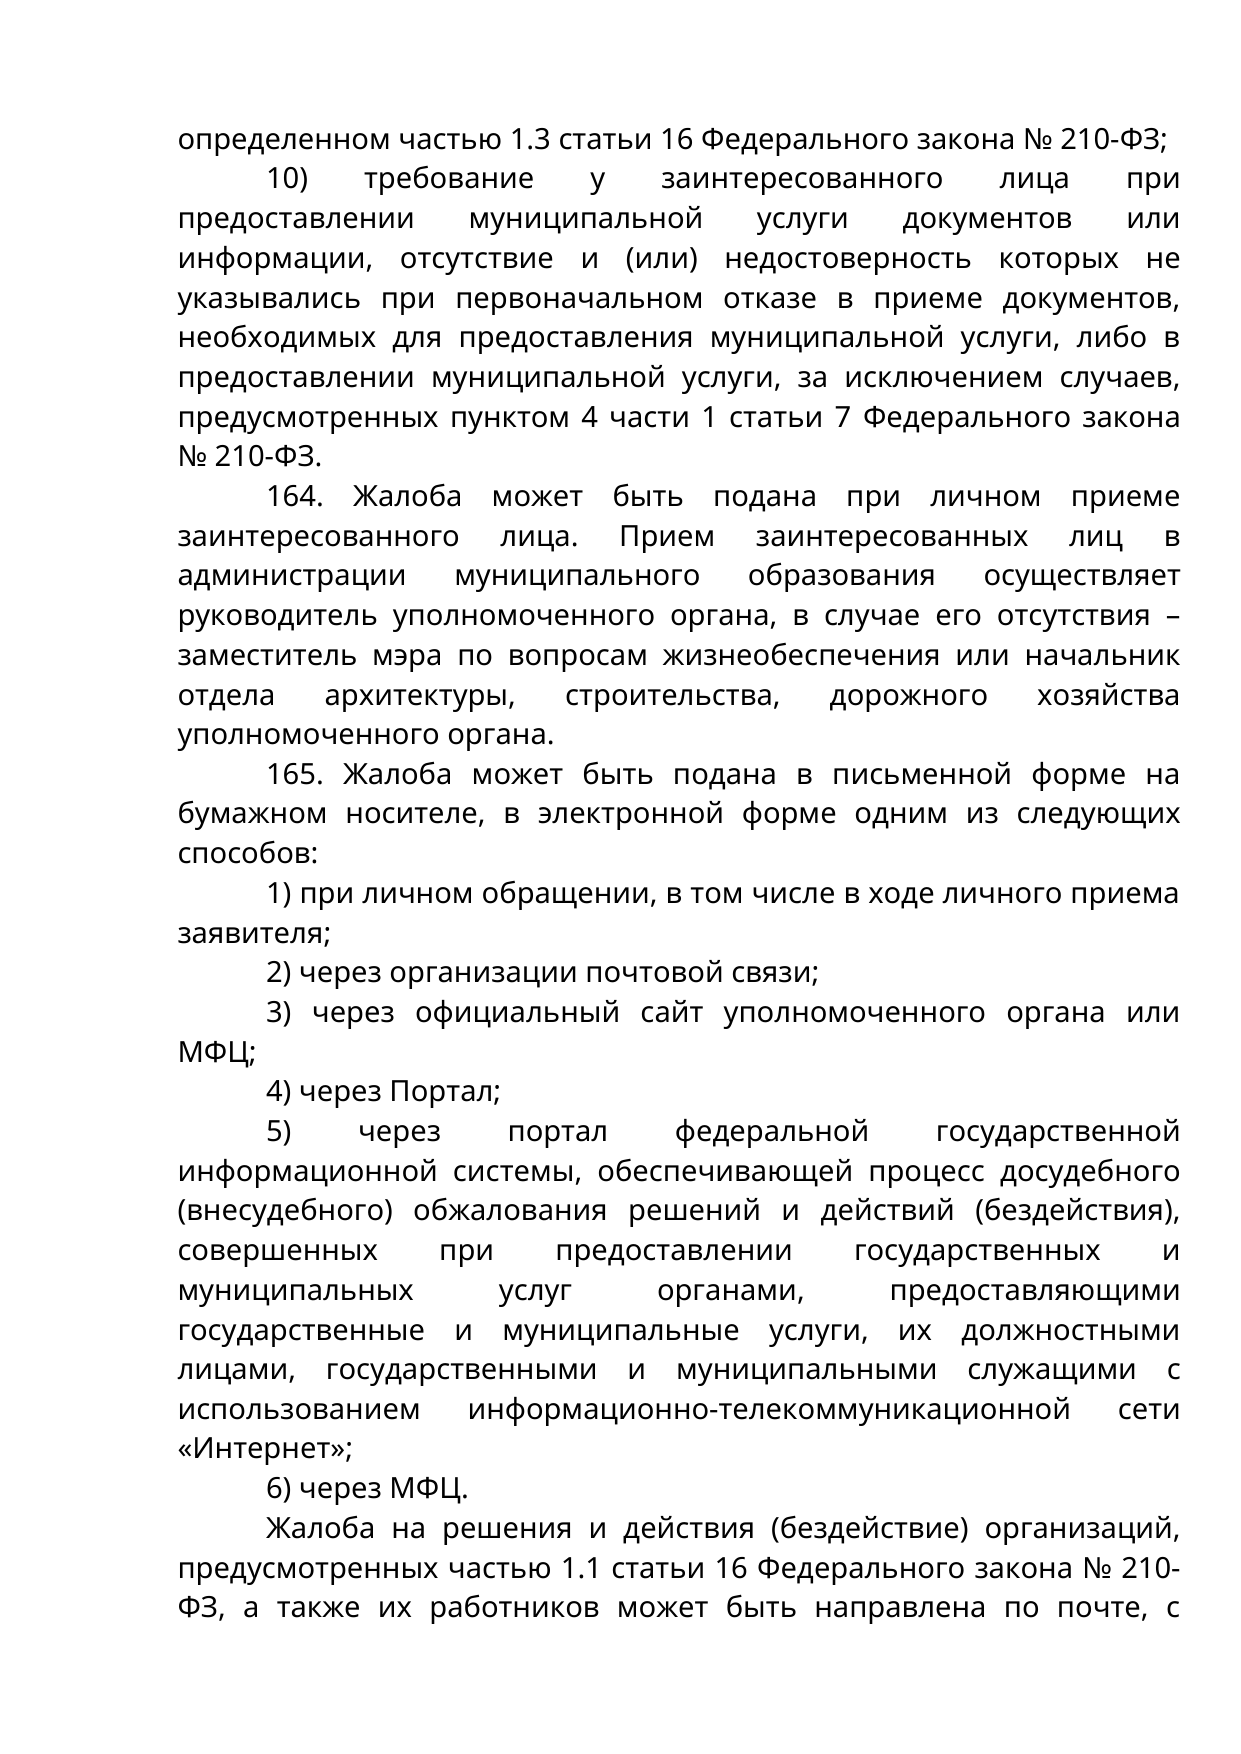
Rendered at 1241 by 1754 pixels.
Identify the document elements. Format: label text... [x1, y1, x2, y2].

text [177, 118, 1181, 158]
text 1) при личном обращении, в том числе в ходе личного приема заявителя; [177, 872, 1181, 952]
text 5) через портал федеральной государственной информационной системы, обеспечивающей процесс досудебного (внесудебного) обжалования решений и действий (бездействия), совершенных при предоставлении государственных и муниципальных услуг органами, предоставляющими государственные и муниципальные услуги, их должностными лицами, государственными и муниципальными служащими с использованием информационно-телекоммуникационной сети «Интернет»; [177, 1110, 1181, 1467]
text 3) через официальный сайт уполномоченного органа или МФЦ; [177, 991, 1181, 1071]
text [177, 1507, 1181, 1626]
text 6) через МФЦ. [177, 1467, 1181, 1507]
text 2) через организации почтовой связи; [177, 952, 1181, 991]
text 10) требование у заинтересованного лица при предоставлении муниципальной услуги документов или информации, отсутствие и (или) недостоверность которых не указывались при первоначальном отказе в приеме документов, необходимых для предоставления муниципальной услуги, либо в предоставлении муниципальной услуги, за исключением случаев, предусмотренных пунктом 4 части 1 статьи 7 Федерального закона № 210-ФЗ. [177, 158, 1181, 475]
text 165. Жалоба может быть подана в письменной форме на бумажном носителе, в электронной форме одним из следующих способов: [177, 753, 1181, 872]
text 164. Жалоба может быть подана при личном приеме заинтересованного лица. Прием заинтересованных лиц в администрации муниципального образования осуществляет руководитель уполномоченного органа, в случае его отсутствия – заместитель мэра по вопросам жизнеобеспечения или начальник отдела архитектуры, строительства, дорожного хозяйства уполномоченного органа. [177, 475, 1181, 753]
text 4) через Портал; [177, 1071, 1181, 1110]
